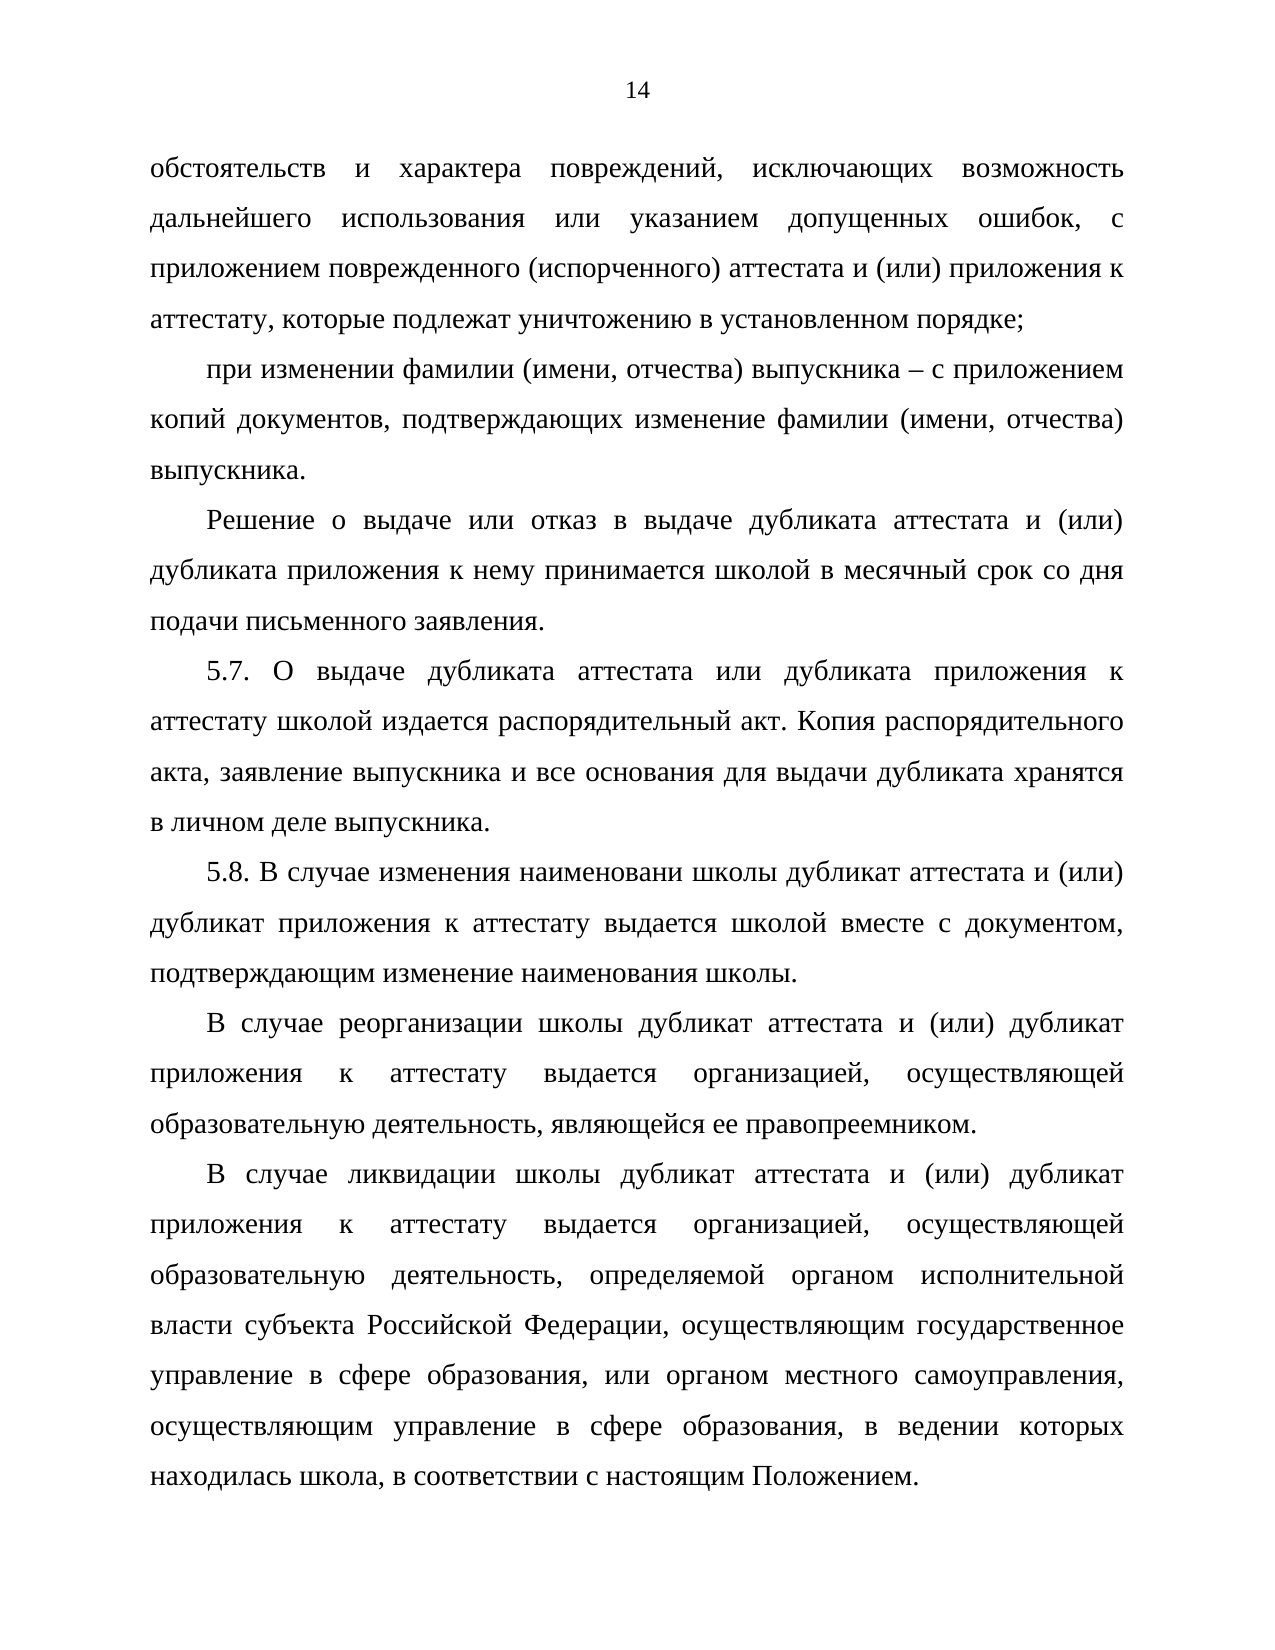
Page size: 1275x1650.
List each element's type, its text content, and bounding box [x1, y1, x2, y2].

text Решение о выдаче или отказ в выдаче дубликата аттестата и (или) дубликата приложения к нему принимается школой в месячный срок со дня подачи письменного заявления. [150, 502, 1125, 636]
text 5.7. О выдаче дубликата аттестата или дубликата приложения к аттестату школой издается распорядительный акт. Копия распорядительного акта, заявление выпускника и все основания для выдачи дубликата хранятся в личном деле выпускника. [150, 653, 1125, 838]
text В случае ликвидации школы дубликат аттестата и (или) дубликат приложения к аттестату выдается организацией, осуществляющей образовательную деятельность, определяемой органом исполнительной власти субъекта Российской Федерации, осуществляющим государственное управление в сфере образования, или органом местного самоуправления, осуществляющим управление в сфере образования, в ведении которых находилась школа, в соответствии с настоящим Положением. [150, 1156, 1125, 1492]
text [150, 150, 1125, 334]
text при изменении фамилии (имени, отчества) выпускника – с приложением копий документов, подтверждающих изменение фамилии (имени, отчества) выпускника. [150, 351, 1125, 485]
text 5.8. В случае изменения наименовани школы дубликат аттестата и (или) дубликат приложения к аттестату выдается школой вместе с документом, подтверждающим изменение наименования школы. [150, 854, 1125, 988]
text В случае реорганизации школы дубликат аттестата и (или) дубликат приложения к аттестату выдается организацией, осуществляющей образовательную деятельность, являющейся ее правопреемником. [150, 1005, 1125, 1139]
